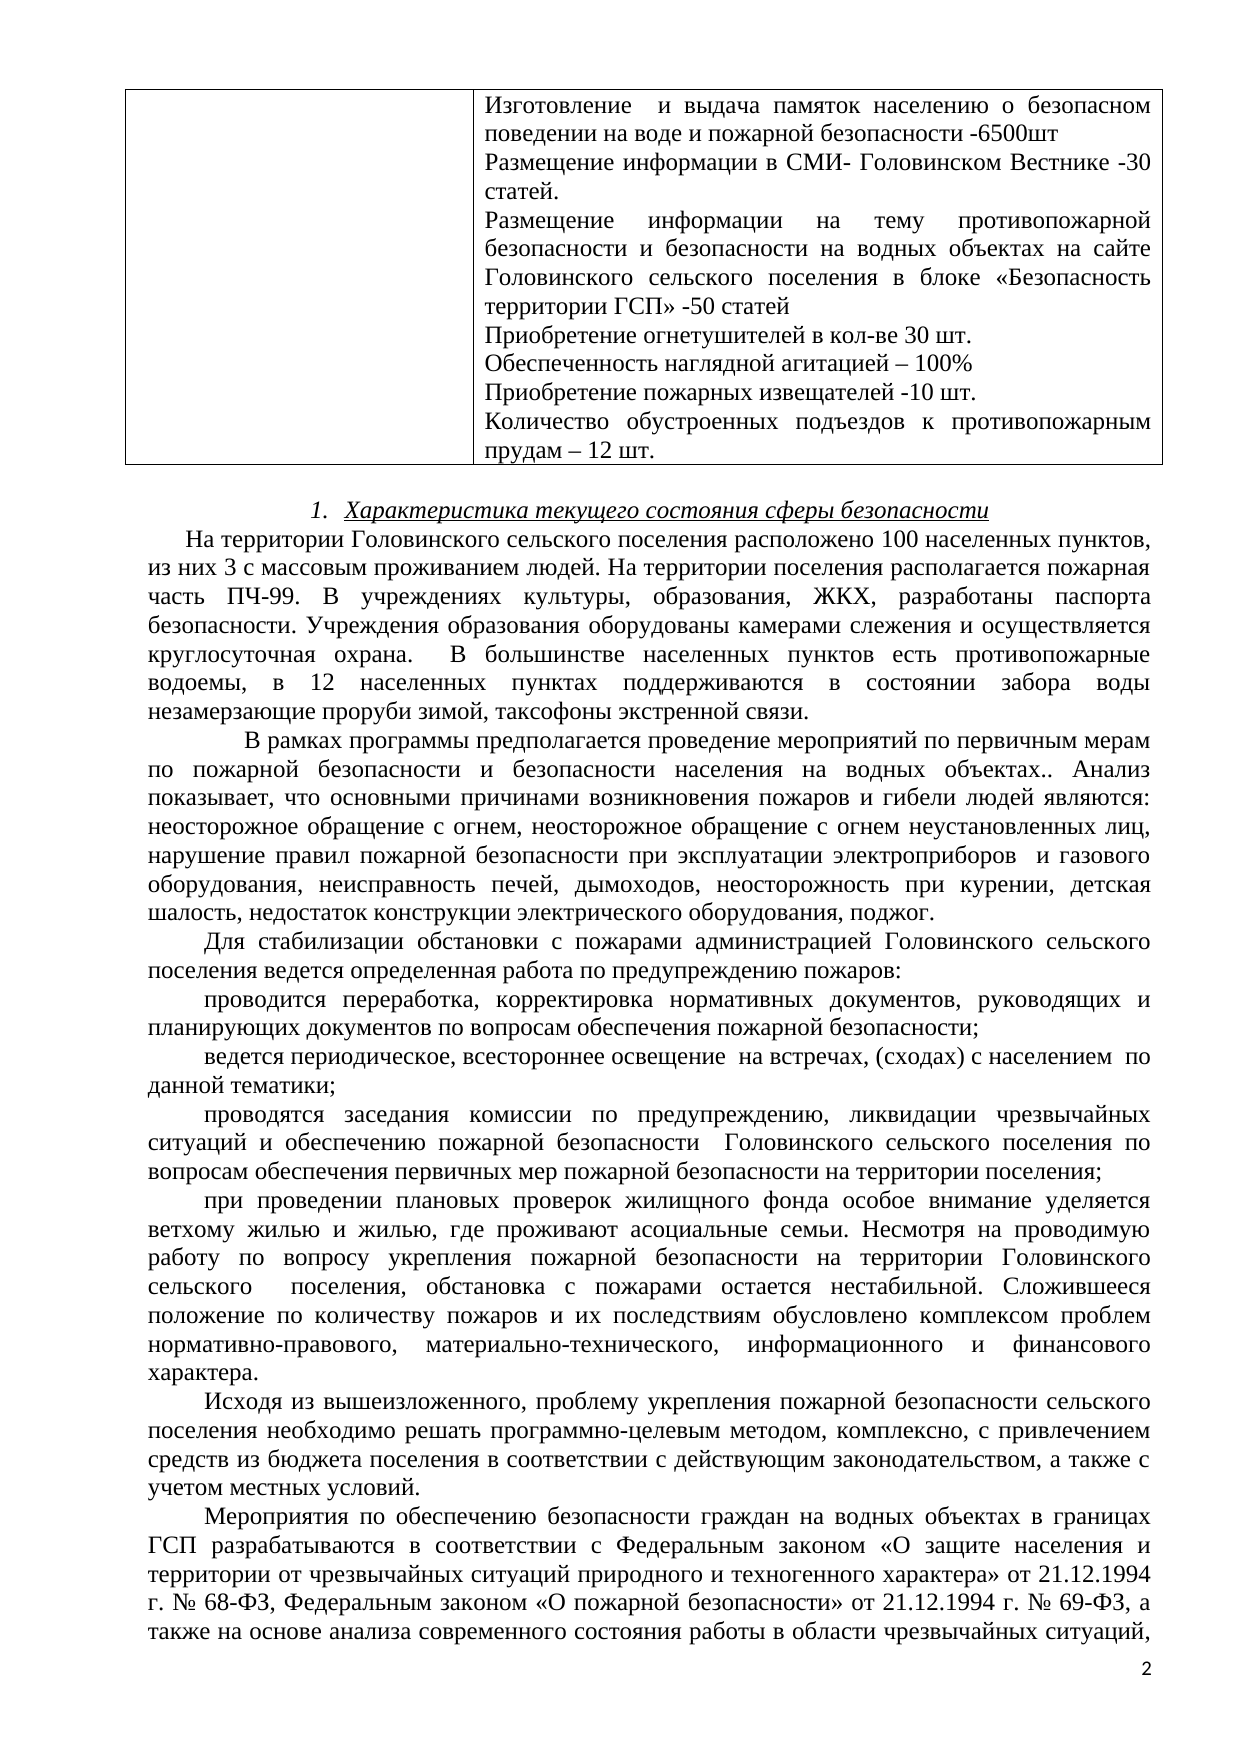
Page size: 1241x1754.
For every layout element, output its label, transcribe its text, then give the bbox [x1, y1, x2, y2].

text проводится переработка, корректировка нормативных документов, руководящих и планирующих документов по вопросам обеспечения пожарной безопасности; [148, 984, 1152, 1041]
list Характеристика текущего состояния сферы безопасности [148, 495, 1152, 524]
text при проведении плановых проверок жилищного фонда особое внимание уделяется ветхому жилью и жилью, где проживают асоциальные семьи. Несмотря на проводимую работу по вопросу укрепления пожарной безопасности на территории Головинского сельского поселения, обстановка с пожарами остается нестабильной. Сложившееся положение по количеству пожаров и их последствиям обусловлено комплексом проблем нормативно-правового, материально-технического, информационного и финансового характера. [148, 1185, 1152, 1386]
text проводятся заседания комиссии по предупреждению, ликвидации чрезвычайных ситуаций и обеспечению пожарной безопасности Головинского сельского поселения по вопросам обеспечения первичных мер пожарной безопасности на территории поселения; [148, 1099, 1152, 1185]
text ведется периодическое, всестороннее освещение на встречах, (сходах) с населением по данной тематики; [148, 1041, 1152, 1099]
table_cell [126, 90, 473, 463]
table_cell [474, 90, 1162, 463]
text На территории Головинского сельского поселения расположено 100 населенных пунктов, из них 3 с массовым проживанием людей. На территории поселения располагается пожарная часть ПЧ-99. В учреждениях культуры, образования, ЖКХ, разработаны паспорта безопасности. Учреждения образования оборудованы камерами слежения и осуществляется круглосуточная охрана. В большинстве населенных пунктов есть противопожарные водоемы, в 12 населенных пунктах поддерживаются в состоянии забора воды незамерзающие проруби зимой, таксофоны экстренной связи. [148, 524, 1152, 725]
text Исходя из вышеизложенного, проблему укрепления пожарной безопасности сельского поселения необходимо решать программно-целевым методом, комплексно, с привлечением средств из бюджета поселения в соответствии с действующим законодательством, а также с учетом местных условий. [148, 1386, 1152, 1501]
text В рамках программы предполагается проведение мероприятий по первичным мерам по пожарной безопасности и безопасности населения на водных объектах.. Анализ показывает, что основными причинами возникновения пожаров и гибели людей являются: неосторожное обращение с огнем, неосторожное обращение с огнем неустановленных лиц, нарушение правил пожарной безопасности при эксплуатации электроприборов и газового оборудования, неисправность печей, дымоходов, неосторожность при курении, детская шалость, недостаток конструкции электрического оборудования, поджог. [148, 725, 1152, 926]
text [148, 1501, 1152, 1645]
text Для стабилизации обстановки с пожарами администрацией Головинского сельского поселения ведется определенная работа по предупреждению пожаров: [148, 926, 1152, 984]
